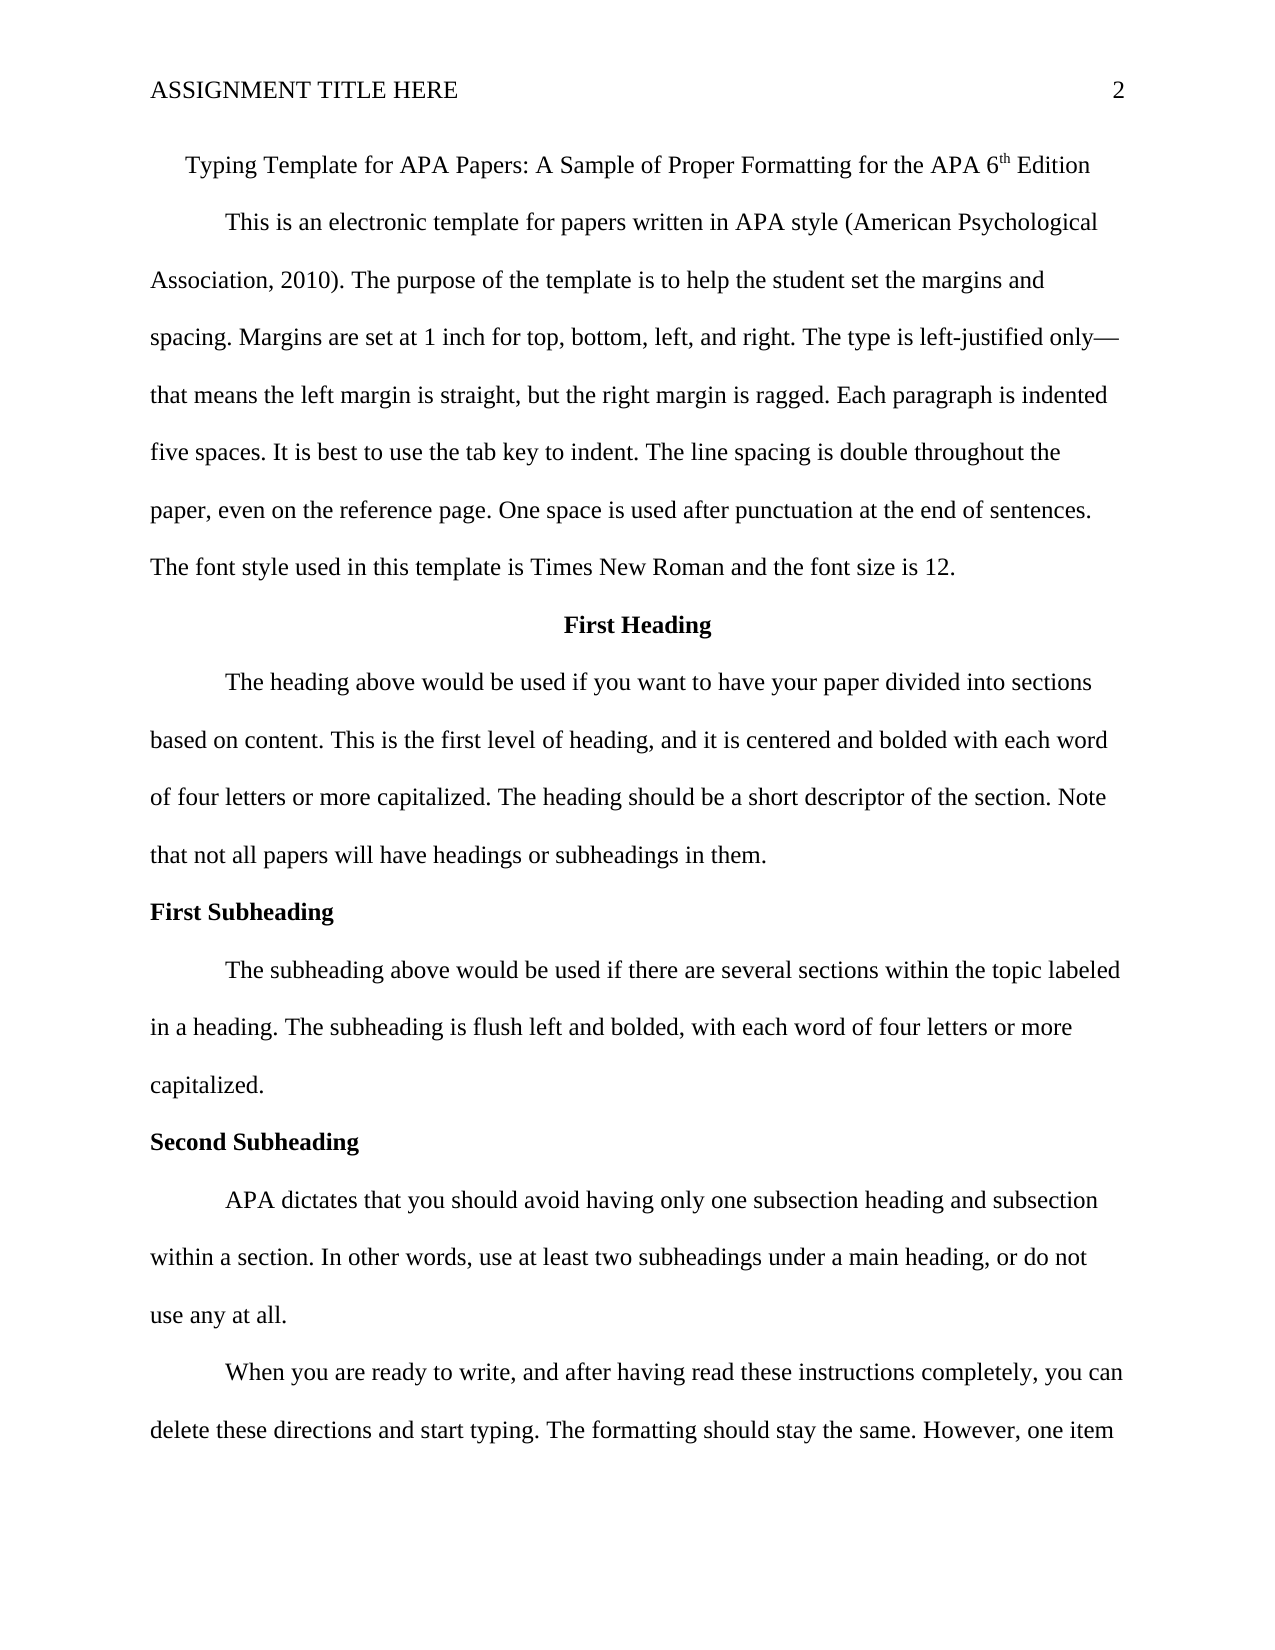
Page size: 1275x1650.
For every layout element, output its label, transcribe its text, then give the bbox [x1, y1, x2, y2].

text The heading above would be used if you want to have your paper divided into sections based on content. This is the first level of heading, and it is centered and bolded with each word of four letters or more capitalized. The heading should be a short descriptor of the section. Note that not all papers will have headings or subheadings in them. [150, 667, 1125, 869]
text Second Subheading [150, 1127, 1125, 1156]
text First Heading [150, 610, 1125, 639]
text First Subheading [150, 897, 1125, 926]
text Typing Template for APA Papers: A Sample of Proper Formatting for the APA 6th Edition [150, 150, 1125, 179]
text The subheading above would be used if there are several sections within the topic labeled in a heading. The subheading is flush left and bolded, with each word of four letters or more capitalized. [150, 955, 1125, 1099]
text APA dictates that you should avoid having only one subsection heading and subsection within a section. In other words, use at least two subheadings under a main heading, or do not use any at all. [150, 1185, 1125, 1329]
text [150, 1357, 1125, 1444]
text This is an electronic template for papers written in APA style (American Psychological Association, 2010). The purpose of the template is to help the student set the margins and spacing. Margins are set at 1 inch for top, bottom, left, and right. The type is left-justified only—that means the left margin is straight, but the right margin is ragged. Each paragraph is indented five spaces. It is best to use the tab key to indent. The line spacing is double throughout the paper, even on the reference page. One space is used after punctuation at the end of sentences. The font style used in this template is Times New Roman and the font size is 12. [150, 207, 1125, 581]
